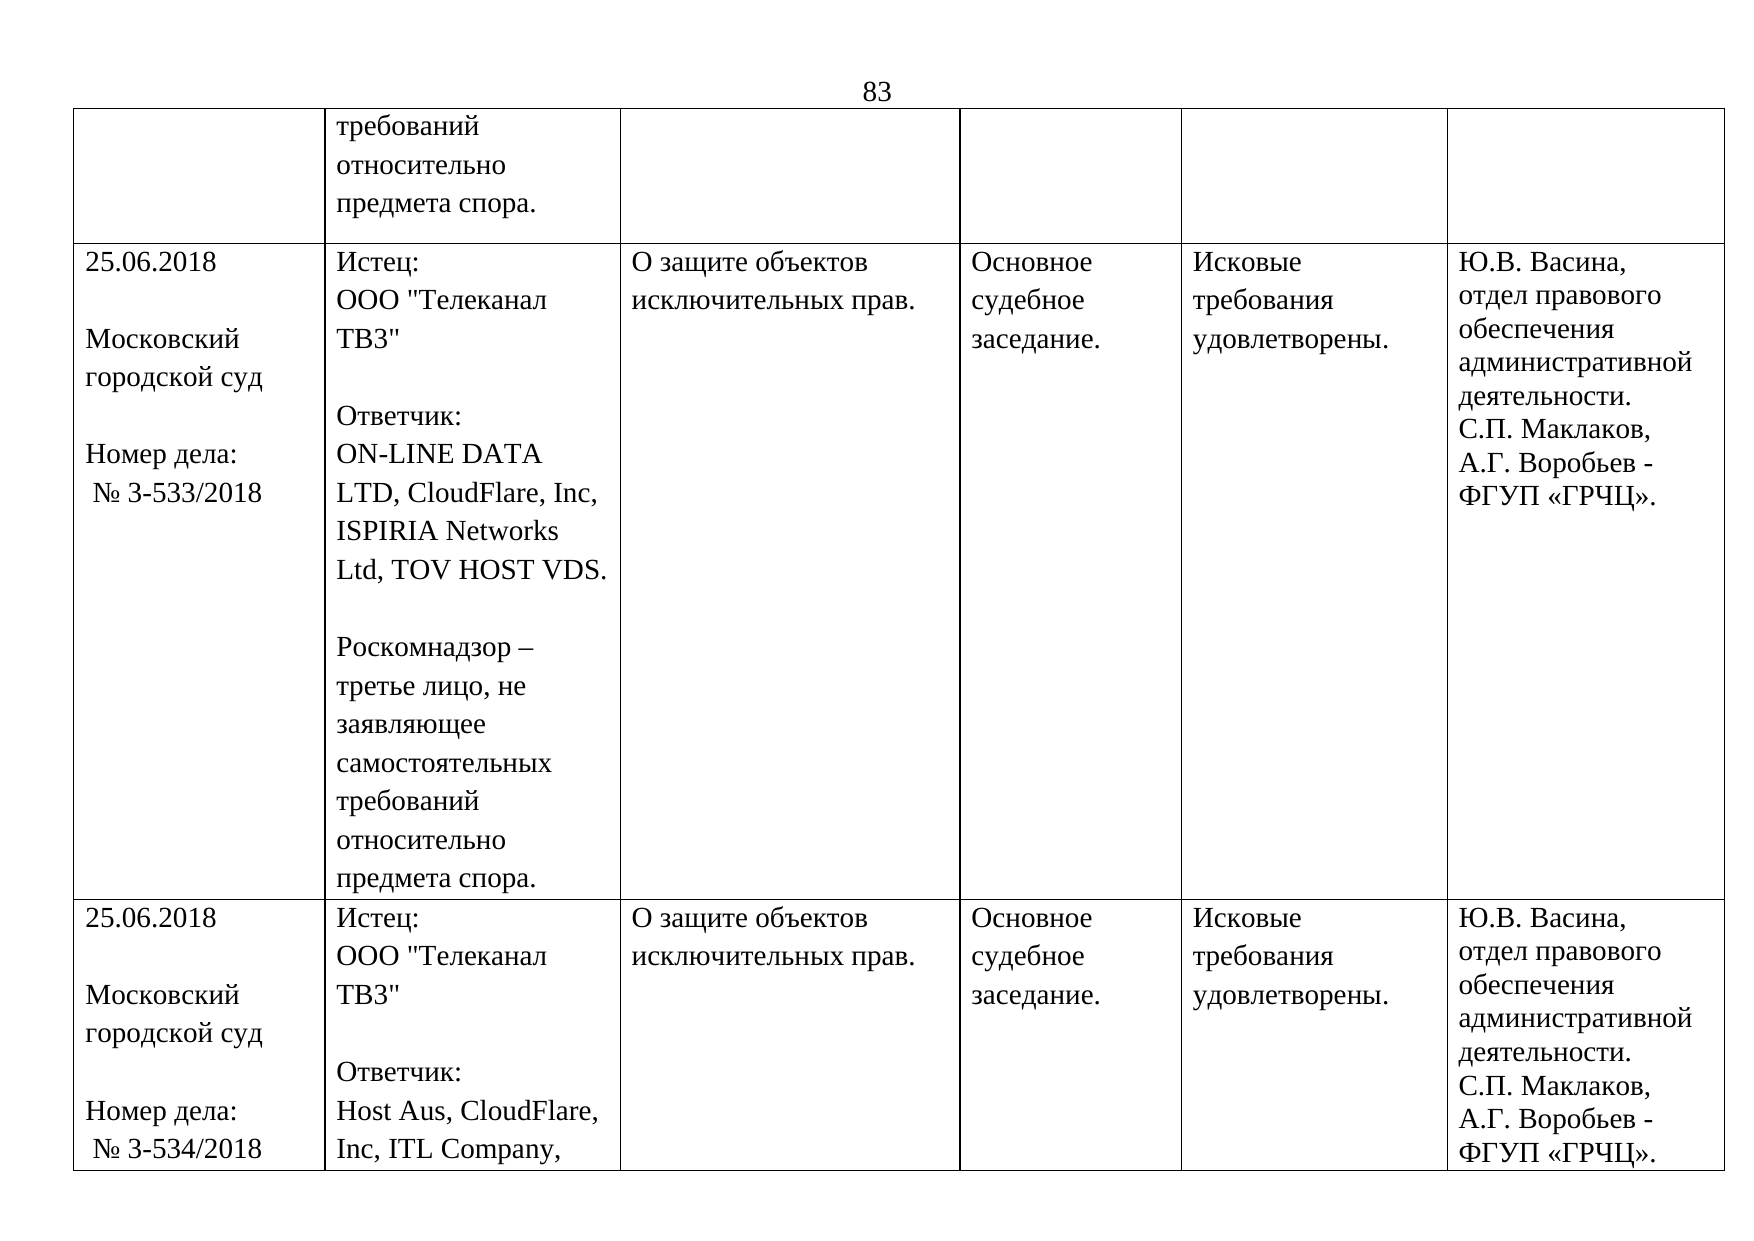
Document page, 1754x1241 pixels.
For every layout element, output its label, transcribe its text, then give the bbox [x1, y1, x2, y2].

table_cell Исковые требования удовлетворены. [1182, 244, 1447, 899]
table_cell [961, 900, 1181, 1170]
table_cell Истец: ООО "Телеканал ТВ3" Ответчик: ON-LINE DATA LTD, CloudFlare, Inc, ISPIRIA Networks Ltd, TOV HOST VDS. Роскомнадзор – третье лицо, не заявляющее самостоятельных требований относительно предмета спора. [326, 244, 620, 899]
table_cell 25.06.2018 Московский городской суд Номер дела: № 3-533/2018 [74, 244, 324, 899]
table_cell Основное судебное заседание. [961, 244, 1181, 899]
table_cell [1182, 109, 1447, 243]
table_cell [961, 109, 1181, 243]
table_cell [74, 109, 324, 243]
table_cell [621, 109, 959, 243]
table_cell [621, 900, 959, 1170]
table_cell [1448, 900, 1724, 1170]
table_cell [326, 900, 620, 1170]
table_cell Ю.В. Васина, отдел правового обеспечения административной деятельности. С.П. Маклаков, А.Г. Воробьев - ФГУП «ГРЧЦ». [1448, 244, 1724, 899]
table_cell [1182, 900, 1447, 1170]
table_cell О защите объектов исключительных прав. [621, 244, 959, 899]
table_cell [1448, 109, 1724, 243]
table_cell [326, 109, 620, 243]
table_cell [74, 900, 324, 1170]
